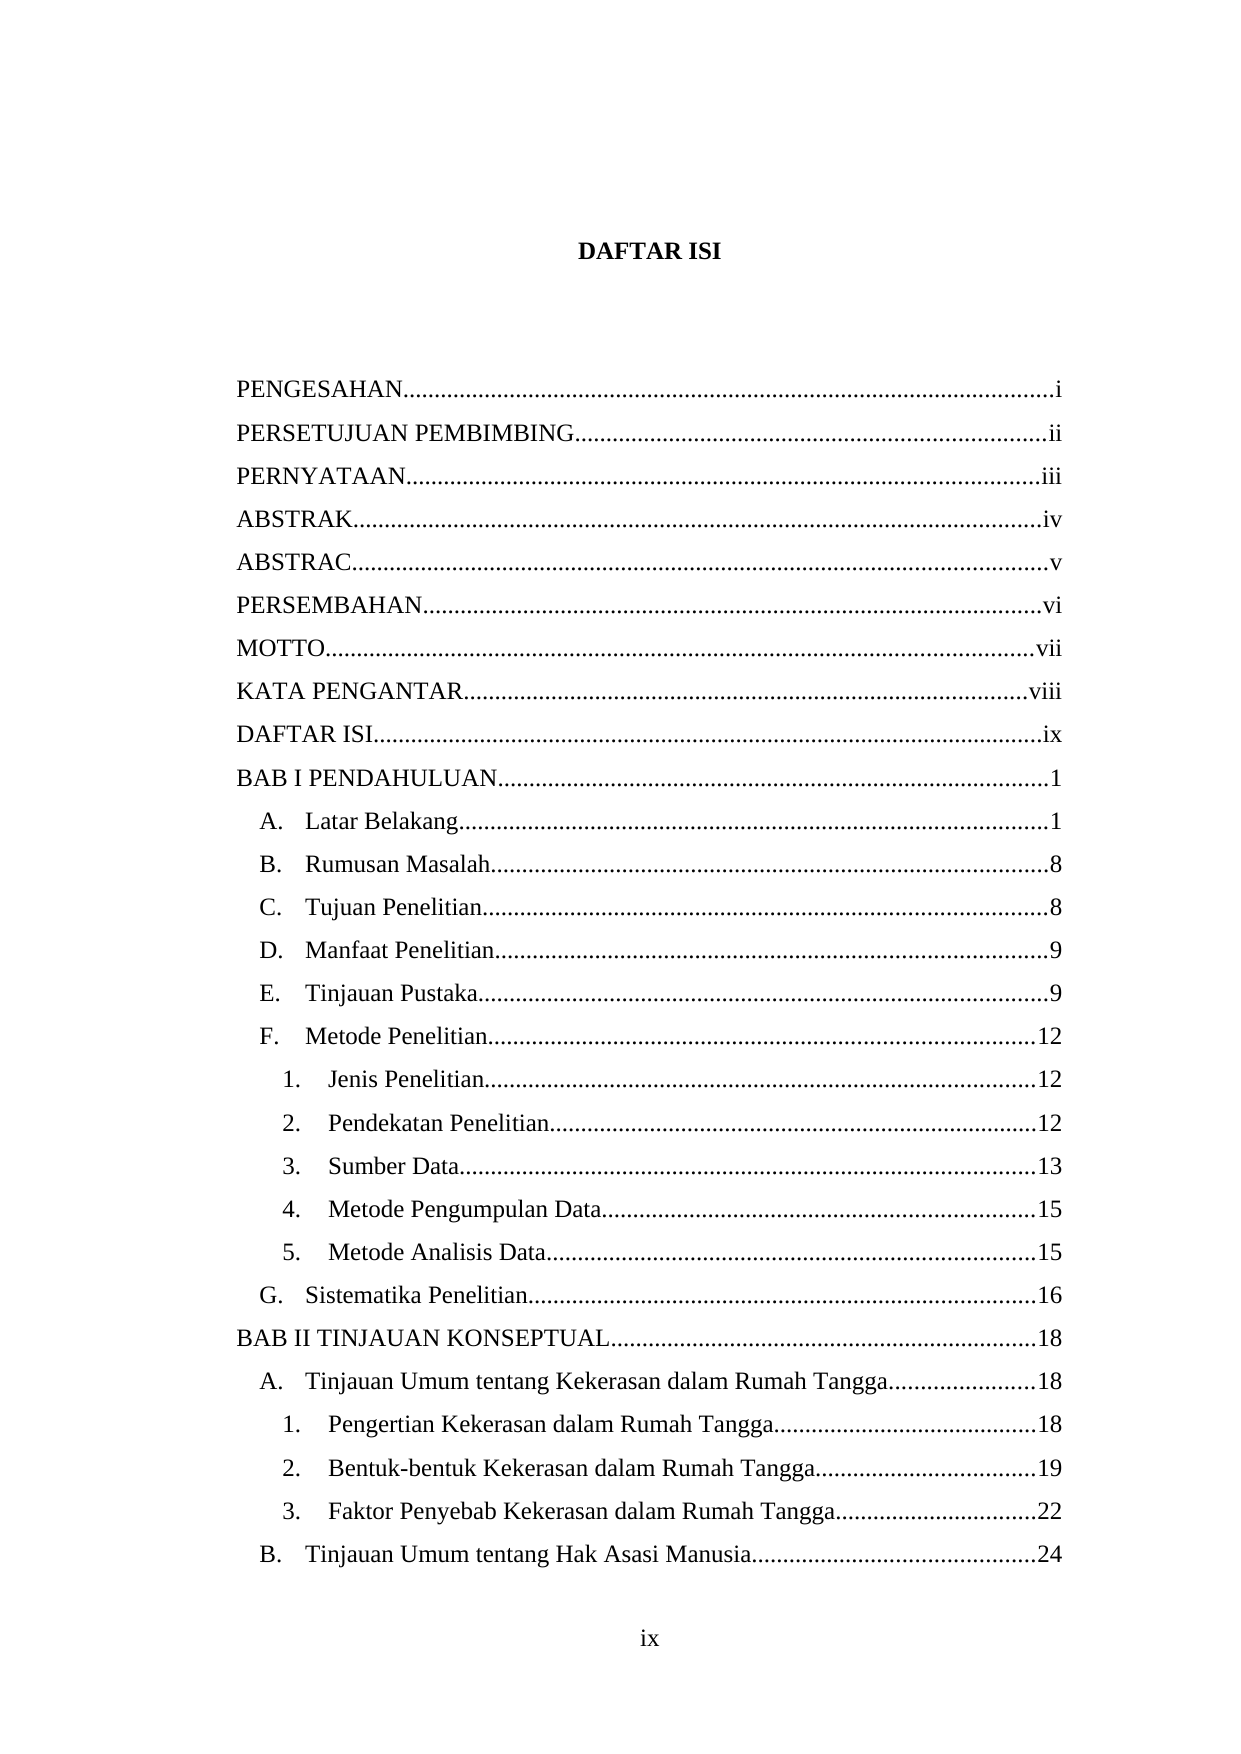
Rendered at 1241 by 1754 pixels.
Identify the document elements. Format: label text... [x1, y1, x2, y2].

subtitle DAFTAR ISI [236, 236, 1063, 265]
